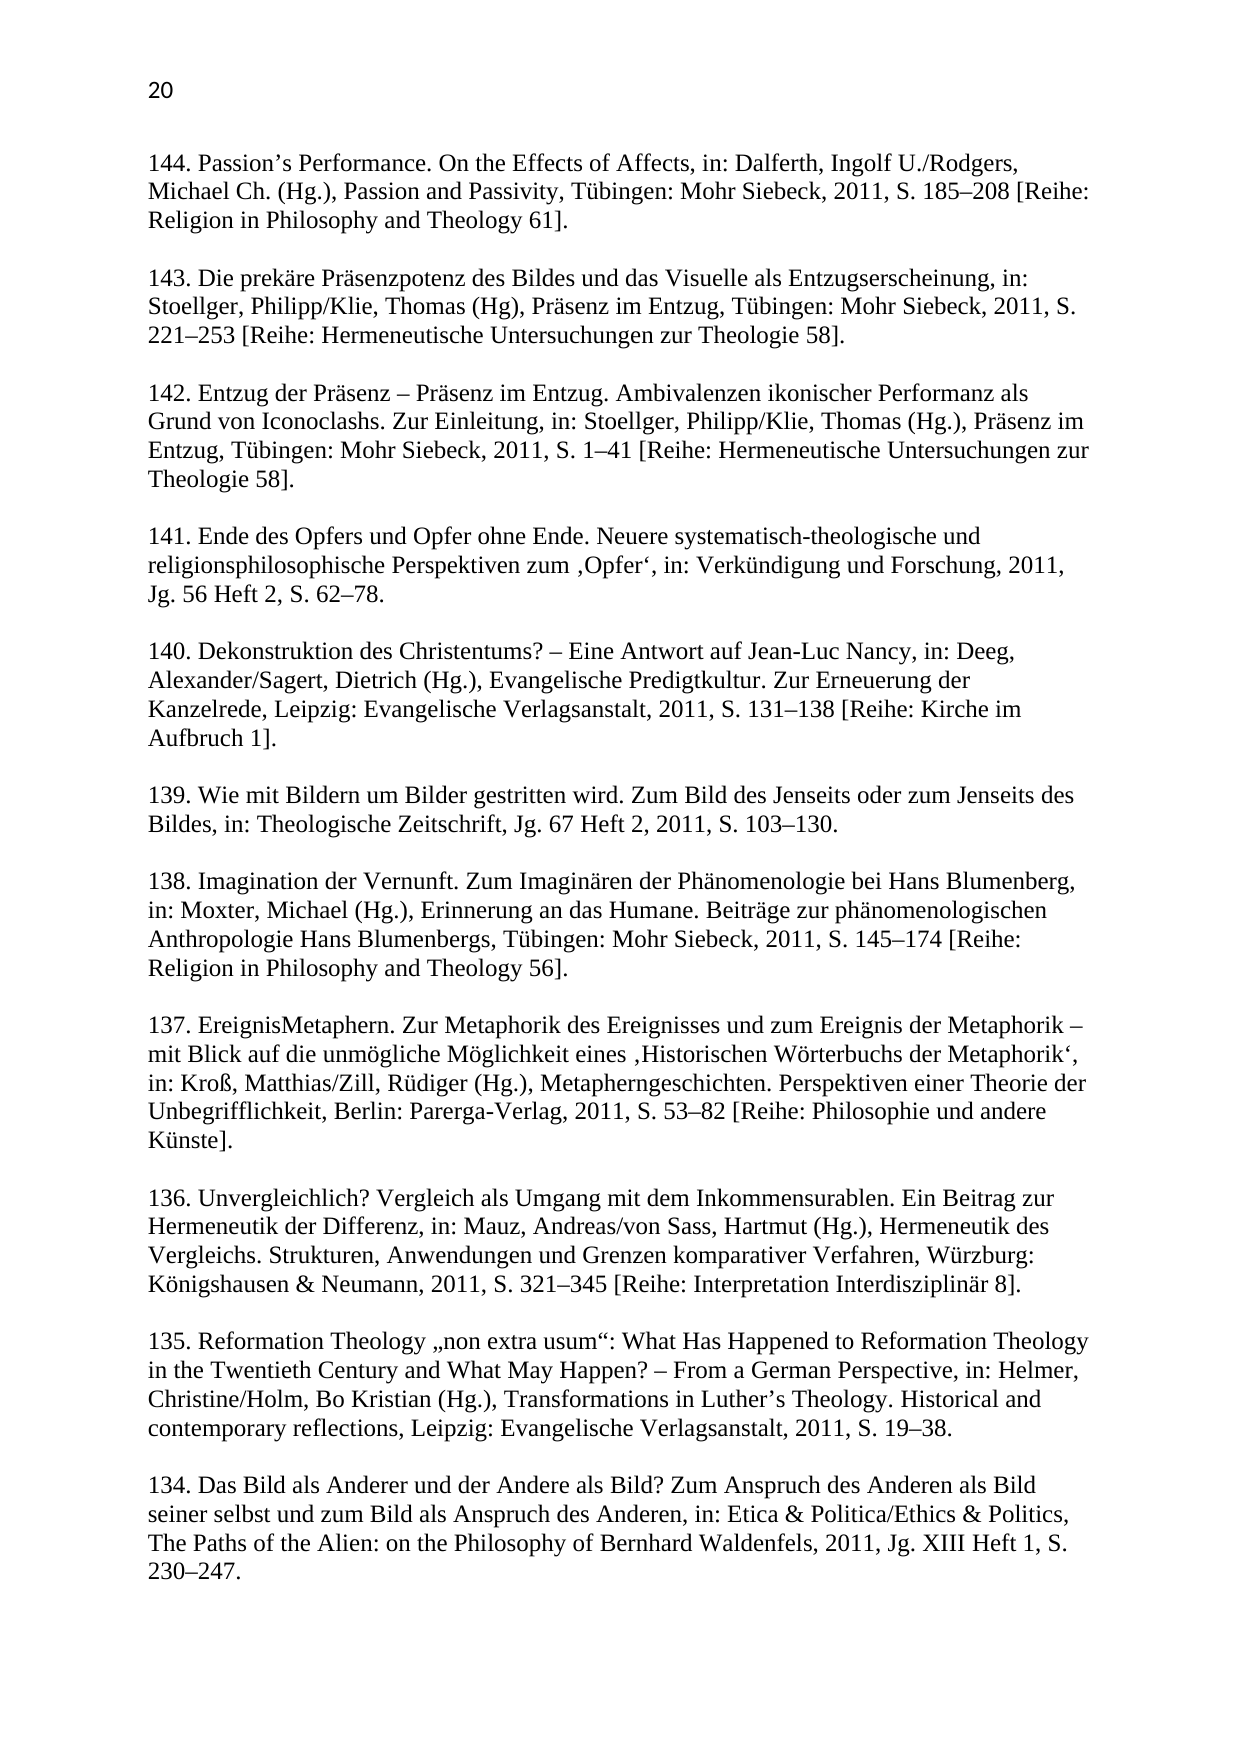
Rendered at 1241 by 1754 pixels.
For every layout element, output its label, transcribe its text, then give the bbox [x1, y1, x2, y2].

text 140. Dekonstruktion des Christentums? – Eine Antwort auf Jean-Luc Nancy, in: Deeg, Alexander/Sagert, Dietrich (Hg.), Evangelische Predigtkultur. Zur Erneuerung der Kanzelrede, Leipzig: Evangelische Verlagsanstalt, 2011, S. 131–138 [Reihe: Kirche im Aufbruch 1]. [148, 636, 1093, 751]
text 135. Reformation Theology „non extra usum“: What Has Happened to Reformation Theology in the Twentieth Century and What May Happen? – From a German Perspective, in: Helmer, Christine/Holm, Bo Kristian (Hg.), Transformations in Luther’s Theology. Historical and contemporary reflections, Leipzig: Evangelische Verlagsanstalt, 2011, S. 19–38. [148, 1326, 1093, 1441]
text 139. Wie mit Bildern um Bilder gestritten wird. Zum Bild des Jenseits oder zum Jenseits des Bildes, in: Theologische Zeitschrift, Jg. 67 Heft 2, 2011, S. 103–130. [148, 780, 1093, 838]
text 136. Unvergleichlich? Vergleich als Umgang mit dem Inkommensurablen. Ein Beitrag zur Hermeneutik der Differenz, in: Mauz, Andreas/von Sass, Hartmut (Hg.), Hermeneutik des Vergleichs. Strukturen, Anwendungen und Grenzen komparativer Verfahren, Würzburg: Königshausen & Neumann, 2011, S. 321–345 [Reihe: Interpretation Interdisziplinär 8]. [148, 1183, 1093, 1298]
text 134. Das Bild als Anderer und der Andere als Bild? Zum Anspruch des Anderen als Bild seiner selbst und zum Bild als Anspruch des Anderen, in: Etica & Politica/Ethics & Politics, The Paths of the Alien: on the Philosophy of Bernhard Waldenfels, 2011, Jg. XIII Heft 1, S. 230–247. [148, 1470, 1093, 1585]
text 141. Ende des Opfers und Opfer ohne Ende. Neuere systematisch-theologische und religionsphilosophische Perspektiven zum ‚Opfer‘, in: Verkündigung und Forschung, 2011, Jg. 56 Heft 2, S. 62–78. [148, 521, 1093, 608]
text 137. EreignisMetaphern. Zur Metaphorik des Ereignisses und zum Ereignis der Metaphorik – mit Blick auf die unmögliche Möglichkeit eines ‚Historischen Wörterbuchs der Metaphorik‘, in: Kroß, Matthias/Zill, Rüdiger (Hg.), Metapherngeschichten. Perspektiven einer Theorie der Unbegrifflichkeit, Berlin: Parerga-Verlag, 2011, S. 53–82 [Reihe: Philosophie und andere Künste]. [148, 1010, 1093, 1154]
text 138. Imagination der Vernunft. Zum Imaginären der Phänomenologie bei Hans Blumenberg, in: Moxter, Michael (Hg.), Erinnerung an das Humane. Beiträge zur phänomenologischen Anthropologie Hans Blumenbergs, Tübingen: Mohr Siebeck, 2011, S. 145–174 [Reihe: Religion in Philosophy and Theology 56]. [148, 866, 1093, 981]
text 142. Entzug der Präsenz – Präsenz im Entzug. Ambivalenzen ikonischer Performanz als Grund von Iconoclashs. Zur Einleitung, in: Stoellger, Philipp/Klie, Thomas (Hg.), Präsenz im Entzug, Tübingen: Mohr Siebeck, 2011, S. 1–41 [Reihe: Hermeneutische Untersuchungen zur Theologie 58]. [148, 378, 1093, 493]
text 143. Die prekäre Präsenzpotenz des Bildes und das Visuelle als Entzugserscheinung, in: Stoellger, Philipp/Klie, Thomas (Hg), Präsenz im Entzug, Tübingen: Mohr Siebeck, 2011, S. 221–253 [Reihe: Hermeneutische Untersuchungen zur Theologie 58]. [148, 263, 1093, 349]
text 144. Passion’s Performance. On the Effects of Affects, in: Dalferth, Ingolf U./Rodgers, Michael Ch. (Hg.), Passion and Passivity, Tübingen: Mohr Siebeck, 2011, S. 185–208 [Reihe: Religion in Philosophy and Theology 61]. [148, 148, 1093, 234]
